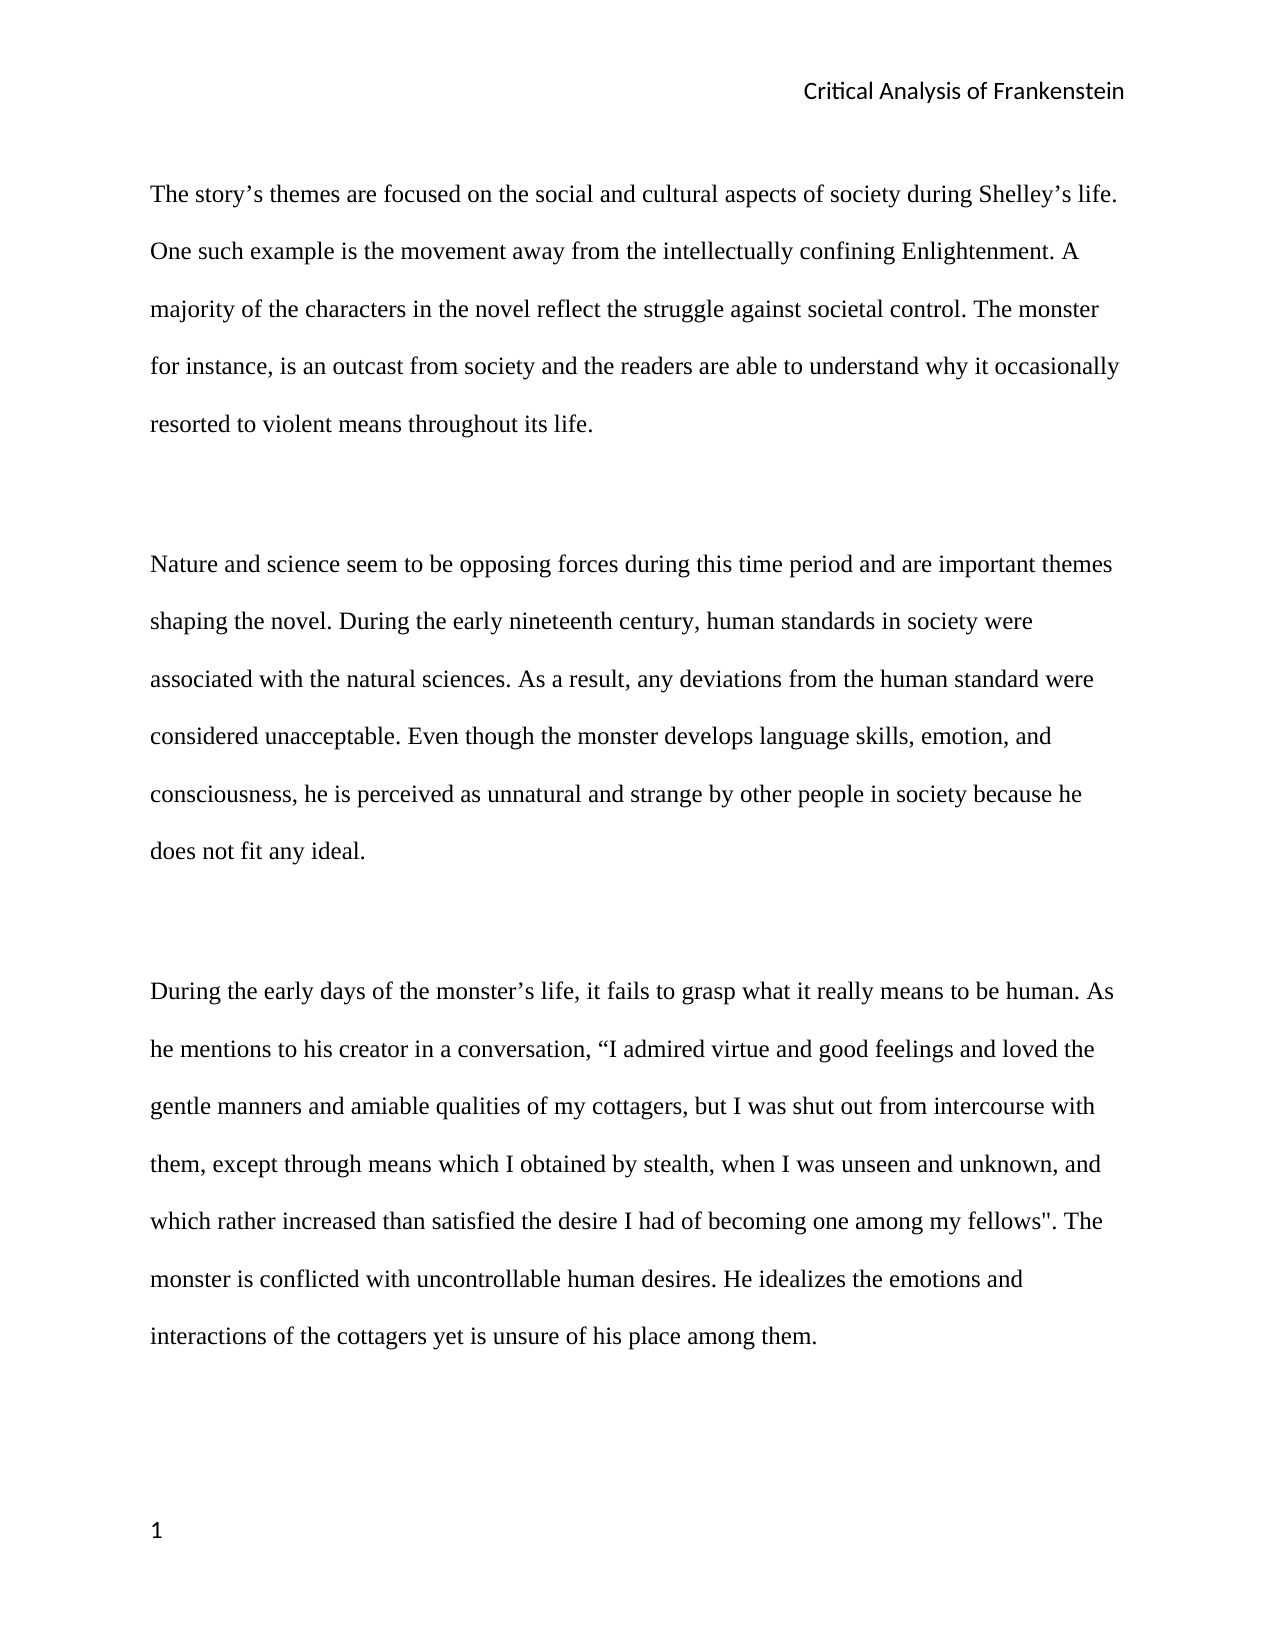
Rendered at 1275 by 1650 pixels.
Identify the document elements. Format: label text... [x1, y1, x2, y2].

text During the early days of the monster’s life, it fails to grasp what it really means to be human. As he mentions to his creator in a conversation, “I admired virtue and good feelings and loved the gentle manners and amiable qualities of my cottagers, but I was shut out from intercourse with them, except through means which I obtained by stealth, when I was unseen and unknown, and which rather increased than satisfied the desire I had of becoming one among my fellows". The monster is conflicted with uncontrollable human desires. He idealizes the emotions and interactions of the cottagers yet is unsure of his place among them. [150, 976, 1125, 1350]
text Nature and science seem to be opposing forces during this time period and are important themes shaping the novel. During the early nineteenth century, human standards in society were associated with the natural sciences. As a result, any deviations from the human standard were considered unacceptable. Even though the monster develops language skills, emotion, and consciousness, he is perceived as unnatural and strange by other people in society because he does not fit any ideal. [150, 549, 1125, 865]
text The story’s themes are focused on the social and cultural aspects of society during Shelley’s life. One such example is the movement away from the intellectually confining Enlightenment. A majority of the characters in the novel reflect the struggle against societal control. The monster for instance, is an outcast from society and the readers are able to understand why it occasionally resorted to violent means throughout its life. [150, 179, 1125, 437]
